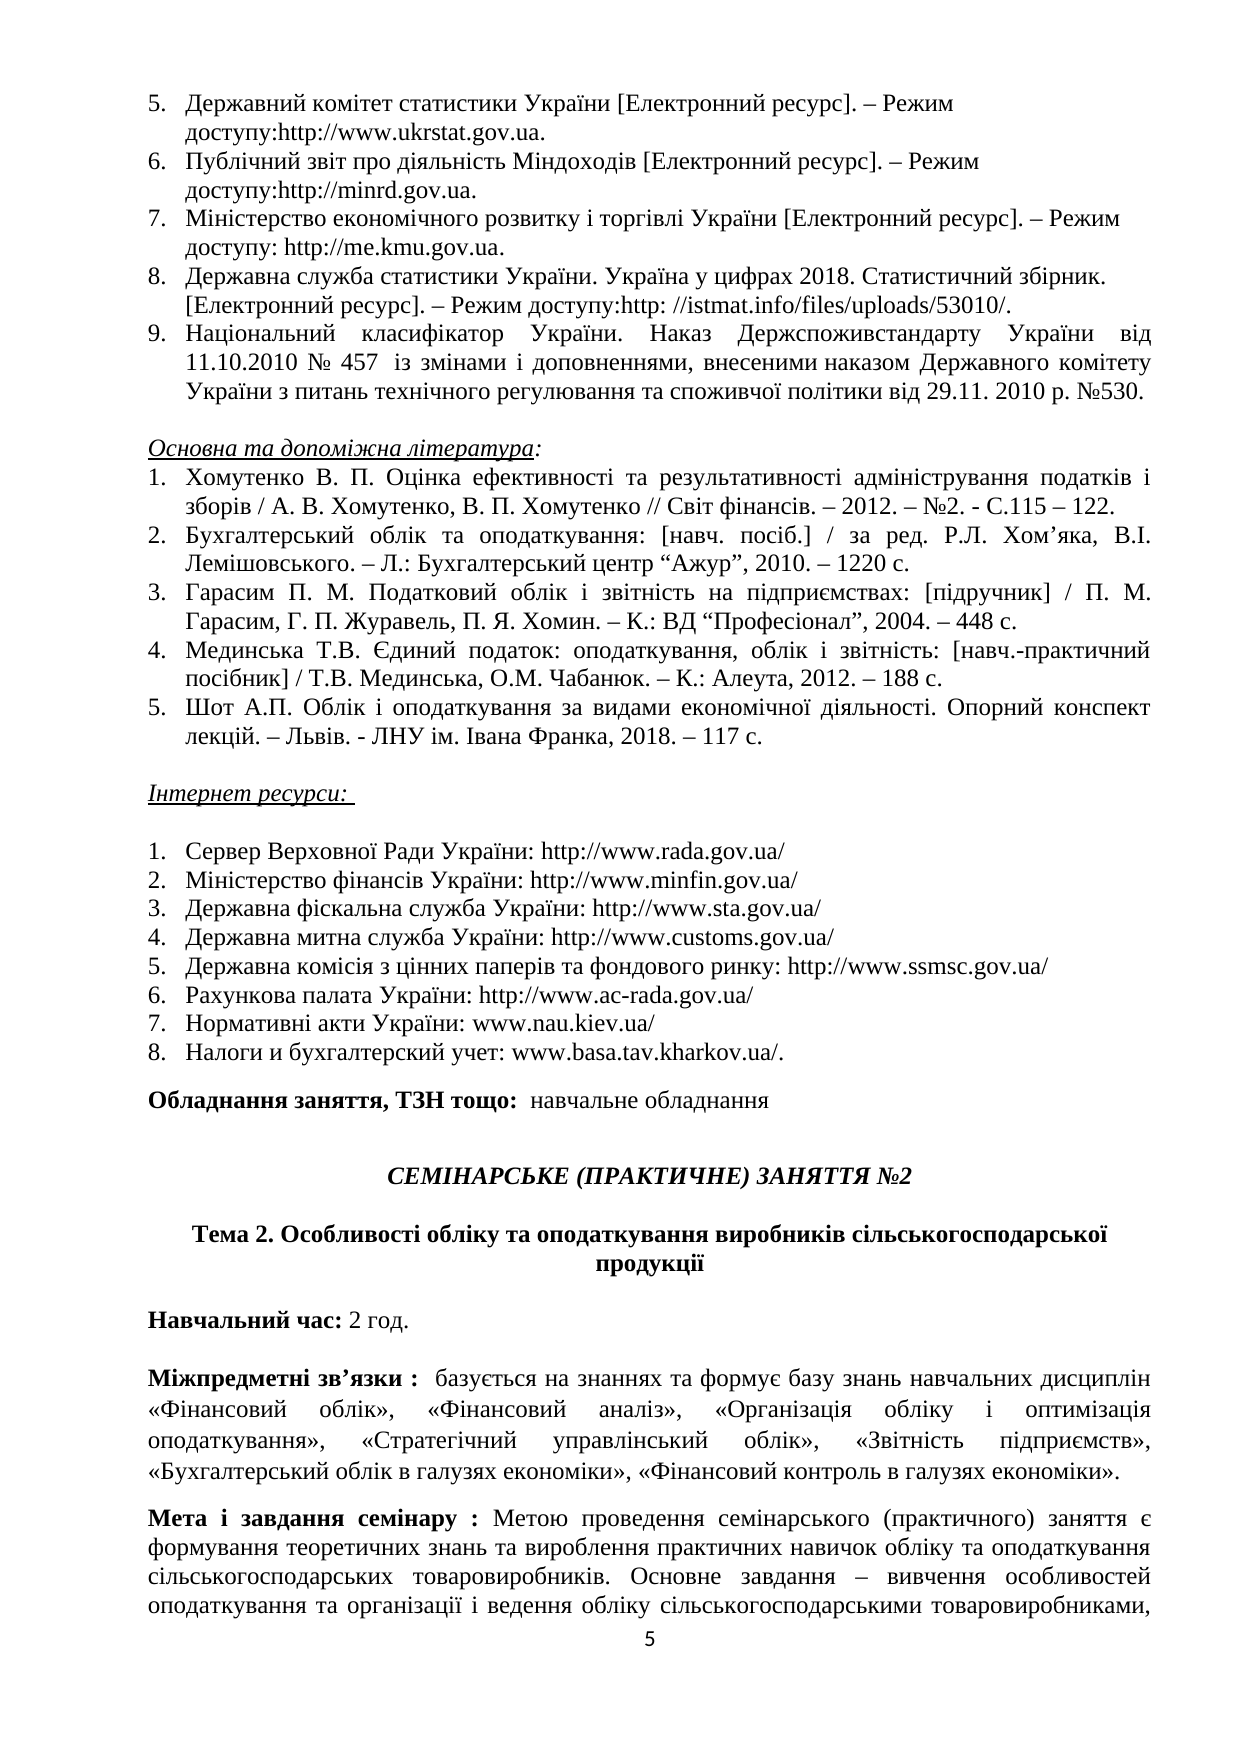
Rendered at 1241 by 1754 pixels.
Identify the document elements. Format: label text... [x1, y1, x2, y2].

list Державна служба статистики України. Україна у цифрах 2018. Статистичний збірник. [Електронний ресурс]. – Режим доступу:http: //istmat.info/files/uploads/53010/. [148, 261, 1152, 318]
list Державна фіскальна служба України: http://www.sta.gov.ua/ [148, 893, 1152, 922]
list Публічний звіт про діяльність Міндоходів [Електронний ресурс]. – Режим доступу:http://minrd.gov.ua. [148, 146, 1152, 203]
list Шот А.П. Облік і оподаткування за видами економічної діяльності. Опорний конспект лекцій. – Львів. ‐ ЛНУ ім. Івана Франка, 2018. – 117 с. [148, 692, 1152, 750]
text Основна та допоміжна література: [148, 433, 1152, 462]
text СЕМІНАРСЬКЕ (ПРАКТИЧНЕ) ЗАНЯТТЯ №2 [148, 1161, 1152, 1190]
list Державна митна служба України: http://www.сustoms.gov.ua/ [148, 922, 1152, 951]
list Налоги и бухгалтерский учет: www.basa.tav.kharkov.ua/. [148, 1037, 1152, 1066]
list Мединська Т.В. Єдиний податок: оподаткування, облік і звітність: [навч.-практичний посібник] / Т.В. Мединська, О.М. Чабанюк. – К.: Алеута, 2012. – 188 с. [148, 635, 1152, 692]
list Рахункова палата України: http://www.ac-rada.gov.ua/ [148, 980, 1152, 1008]
text Міжпредметні зв’язки : базується на знаннях та формує базу знань навчальних дисциплін «Фінансовий облік», «Фінансовий аналіз», «Організація обліку і оптимізація оподаткування», «Стратегічний управлінський облік», «Звітність підприємств», «Бухгалтерський облік в галузях економіки», «Фінансовий контроль в галузях економіки». [148, 1363, 1152, 1484]
text Інтернет ресурси: [148, 778, 1152, 807]
list Нормативні акти України: www.nau.kiev.ua/ [148, 1008, 1152, 1037]
list Гарасим П. М. Податковий облік і звітність на підприємствах: [підручник] / П. М. Гарасим, Г. П. Журавель, П. Я. Хомин. – К.: ВД “Професіонал”, 2004. – 448 с. [148, 577, 1152, 635]
text Обладнання заняття, ТЗН тощо: навчальне обладнання [148, 1085, 1152, 1114]
list Міністерство фінансів України: http://www.minfin.gov.ua/ [148, 865, 1152, 893]
list Національний класифікатор України. Наказ Держспоживстандарту України від 11.10.2010 № 457 із змінами і доповненнями, внесеними наказом Державного комітету України з питань технічного регулювання та споживчої політики від 29.11. 2010 р. №530. [148, 318, 1152, 405]
list Хомутенко В. П. Оцінка ефективності та результативності адміністрування податків і зборів / А. В. Хомутенко, В. П. Хомутенко // Світ фінансів. – 2012. – №2. - С.115 – 122. [148, 462, 1152, 520]
list Державна комісія з цінних паперів та фондового ринку: http://www.ssmsc.gov.ua/ [148, 951, 1152, 980]
list Міністерство економічного розвитку і торгівлі України [Електронний ресурс]. – Режим доступу: http://me.kmu.gov.ua. [148, 203, 1152, 261]
text Навчальний час: 2 год. [148, 1305, 1152, 1334]
text Тема 2. Особливості обліку та оподаткування виробників сільськогосподарської продукції [148, 1219, 1152, 1276]
list Бухгалтерський облік та оподаткування: [навч. посіб.] / за ред. Р.Л. Хом’яка, В.І. Лемішовського. – Л.: Бухгалтерський центр “Ажур”, 2010. – 1220 с. [148, 520, 1152, 577]
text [148, 1503, 1152, 1618]
list Сервер Верховної Ради України: http://www.rada.gov.ua/ [148, 836, 1152, 865]
list Державний комітет статистики України [Електронний ресурс]. – Режим доступу:http://www.ukrstat.gov.ua. [148, 88, 1152, 146]
